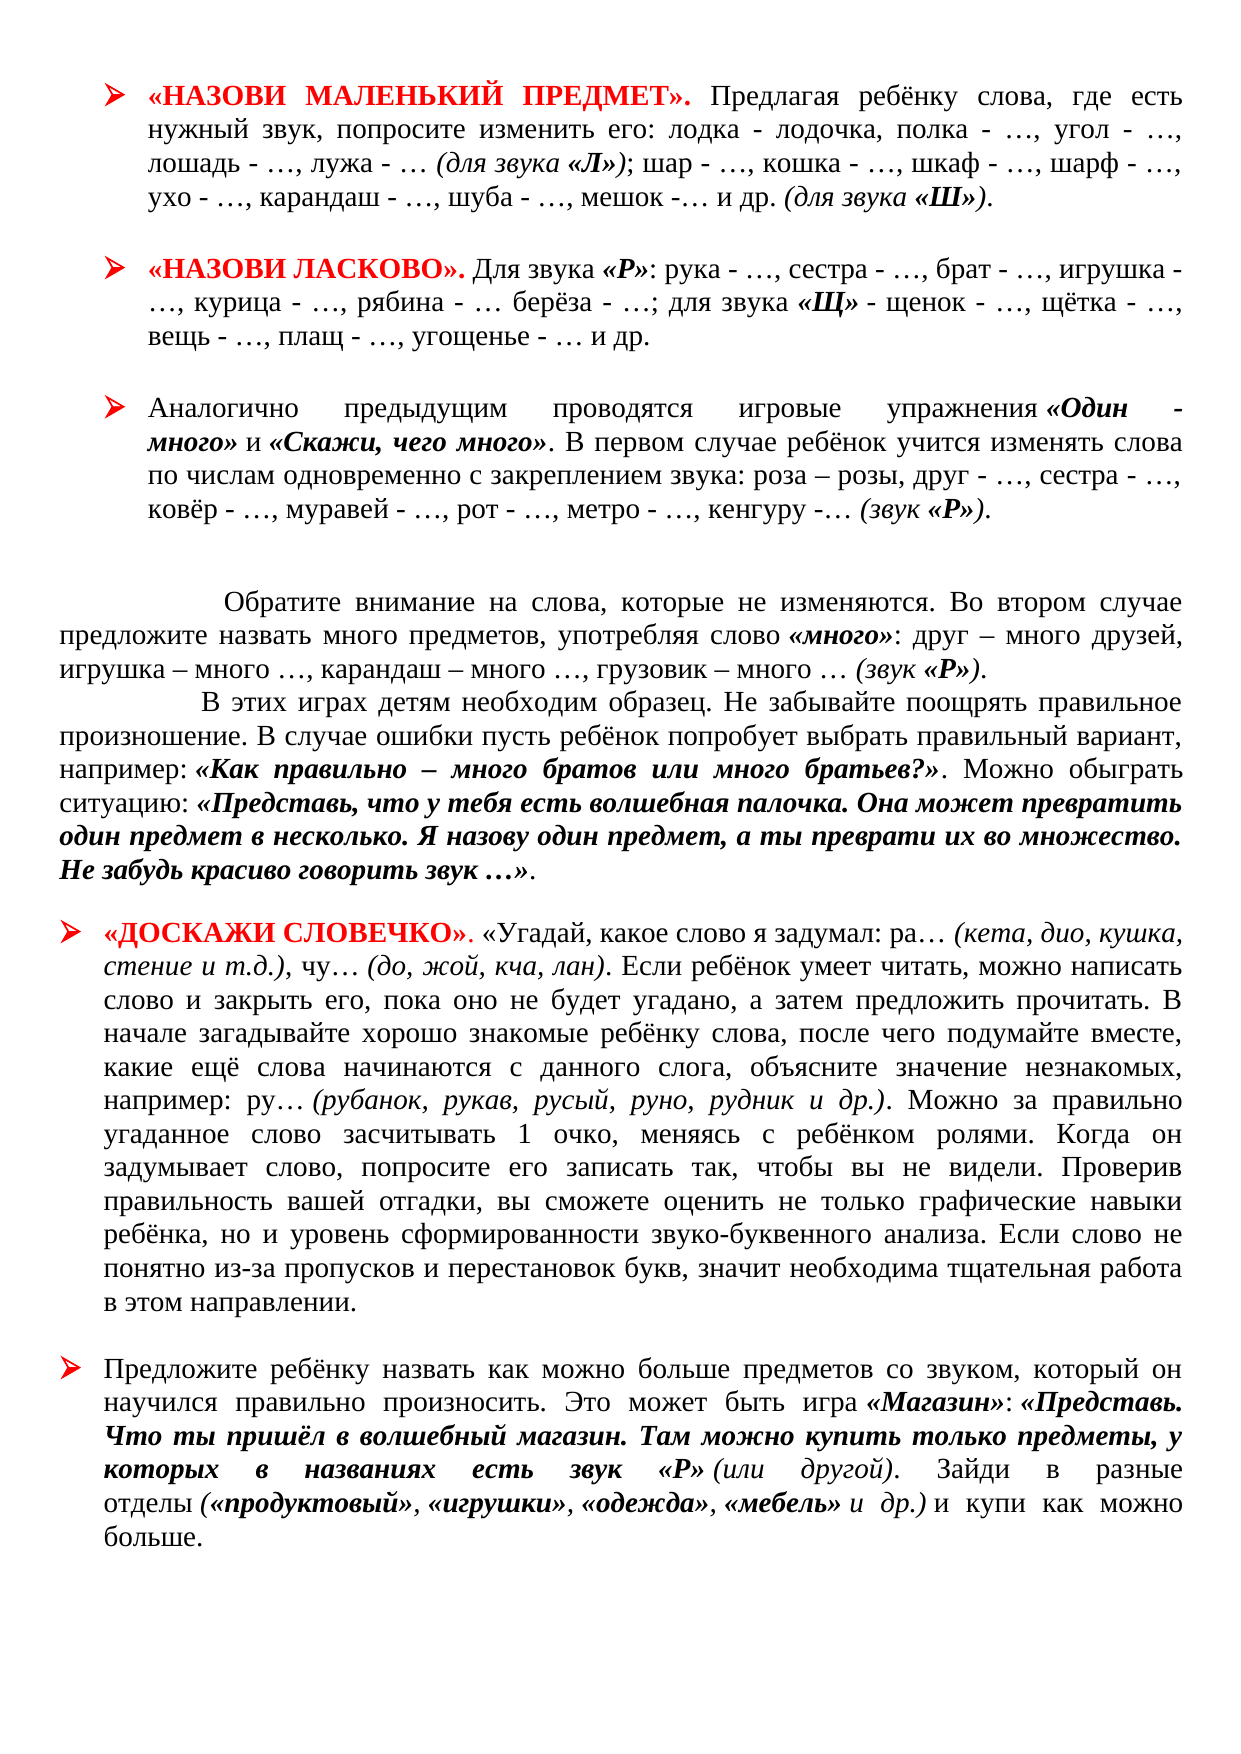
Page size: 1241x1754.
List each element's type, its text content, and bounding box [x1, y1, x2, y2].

text Обратите внимание на слова, которые не изменяются. Во втором случае предложите назвать много предметов, употребляя слово «много»: друг – много друзей, игрушка – много …, карандаш – много …, грузовик – много … (звук «Р»). [59, 584, 1183, 684]
list «НАЗОВИ МАЛЕНЬКИЙ ПРЕДМЕТ». Предлагая ребёнку слова, где есть нужный звук, попросите изменить его: лодка - лодочка, полка - …, угол - …, лошадь - …, лужа - … (для звука «Л»); шар - …, кошка - …, шкаф - …, шарф - …, ухо - …, карандаш - …, шуба - …, мешок -… и др. (для звука «Ш»). [103, 78, 1183, 212]
list Аналогично предыдущим проводятся игровые упражнения «Один -много» и «Скажи, чего много». В первом случае ребёнок учится изменять слова по числам одновременно с закреплением звука: роза – розы, друг - …, сестра - …, ковёр - …, муравей - …, рот - …, метро - …, кенгуру -… (звук «Р»). [103, 390, 1183, 524]
list Предложите ребёнку назвать как можно больше предметов со звуком, который он научился правильно произносить. Это может быть игра «Магазин»: «Представь. Что ты пришёл в волшебный магазин. Там можно купить только предметы, у которых в названиях есть звук «Р» (или другой). Зайди в разные отделы («продуктовый», «игрушки», «одежда», «мебель» и др.) и купи как можно больше. [59, 1351, 1183, 1552]
list «ДОСКАЖИ СЛОВЕЧКО». «Угадай, какое слово я задумал: ра… (кета, дио, кушка, стение и т.д.), чу… (до, жой, кча, лан). Если ребёнок умеет читать, можно написать слово и закрыть его, пока оно не будет угадано, а затем предложить прочитать. В начале загадывайте хорошо знакомые ребёнку слова, после чего подумайте вместе, какие ещё слова начинаются с данного слога, объясните значение незнакомых, например: ру… (рубанок, рукав, русый, руно, рудник и др.). Можно за правильно угаданное слово засчитывать 1 очко, меняясь с ребёнком ролями. Когда он задумывает слово, попросите его записать так, чтобы вы не видели. Проверив правильность вашей отгадки, вы сможете оценить не только графические навыки ребёнка, но и уровень сформированности звуко-буквенного анализа. Если слово не понятно из-за пропусков и перестановок букв, значит необходима тщательная работа в этом направлении. [59, 915, 1183, 1317]
text В этих играх детям необходим образец. Не забывайте поощрять правильное произношение. В случае ошибки пусть ребёнок попробует выбрать правильный вариант, например: «Как правильно – много братов или много братьев?». Можно обыграть ситуацию: «Представь, что у тебя есть волшебная палочка. Она может превратить один предмет в несколько. Я назову один предмет, а ты преврати их во множество. Не забудь красиво говорить звук …». [59, 684, 1183, 886]
list «НАЗОВИ ЛАСКОВО». Для звука «Р»: рука - …, сестра - …, брат - …, игрушка - …, курица - …, рябина - … берёза - …; для звука «Щ» - щенок - …, щётка - …, вещь - …, плащ - …, угощенье - … и др. [103, 251, 1183, 351]
